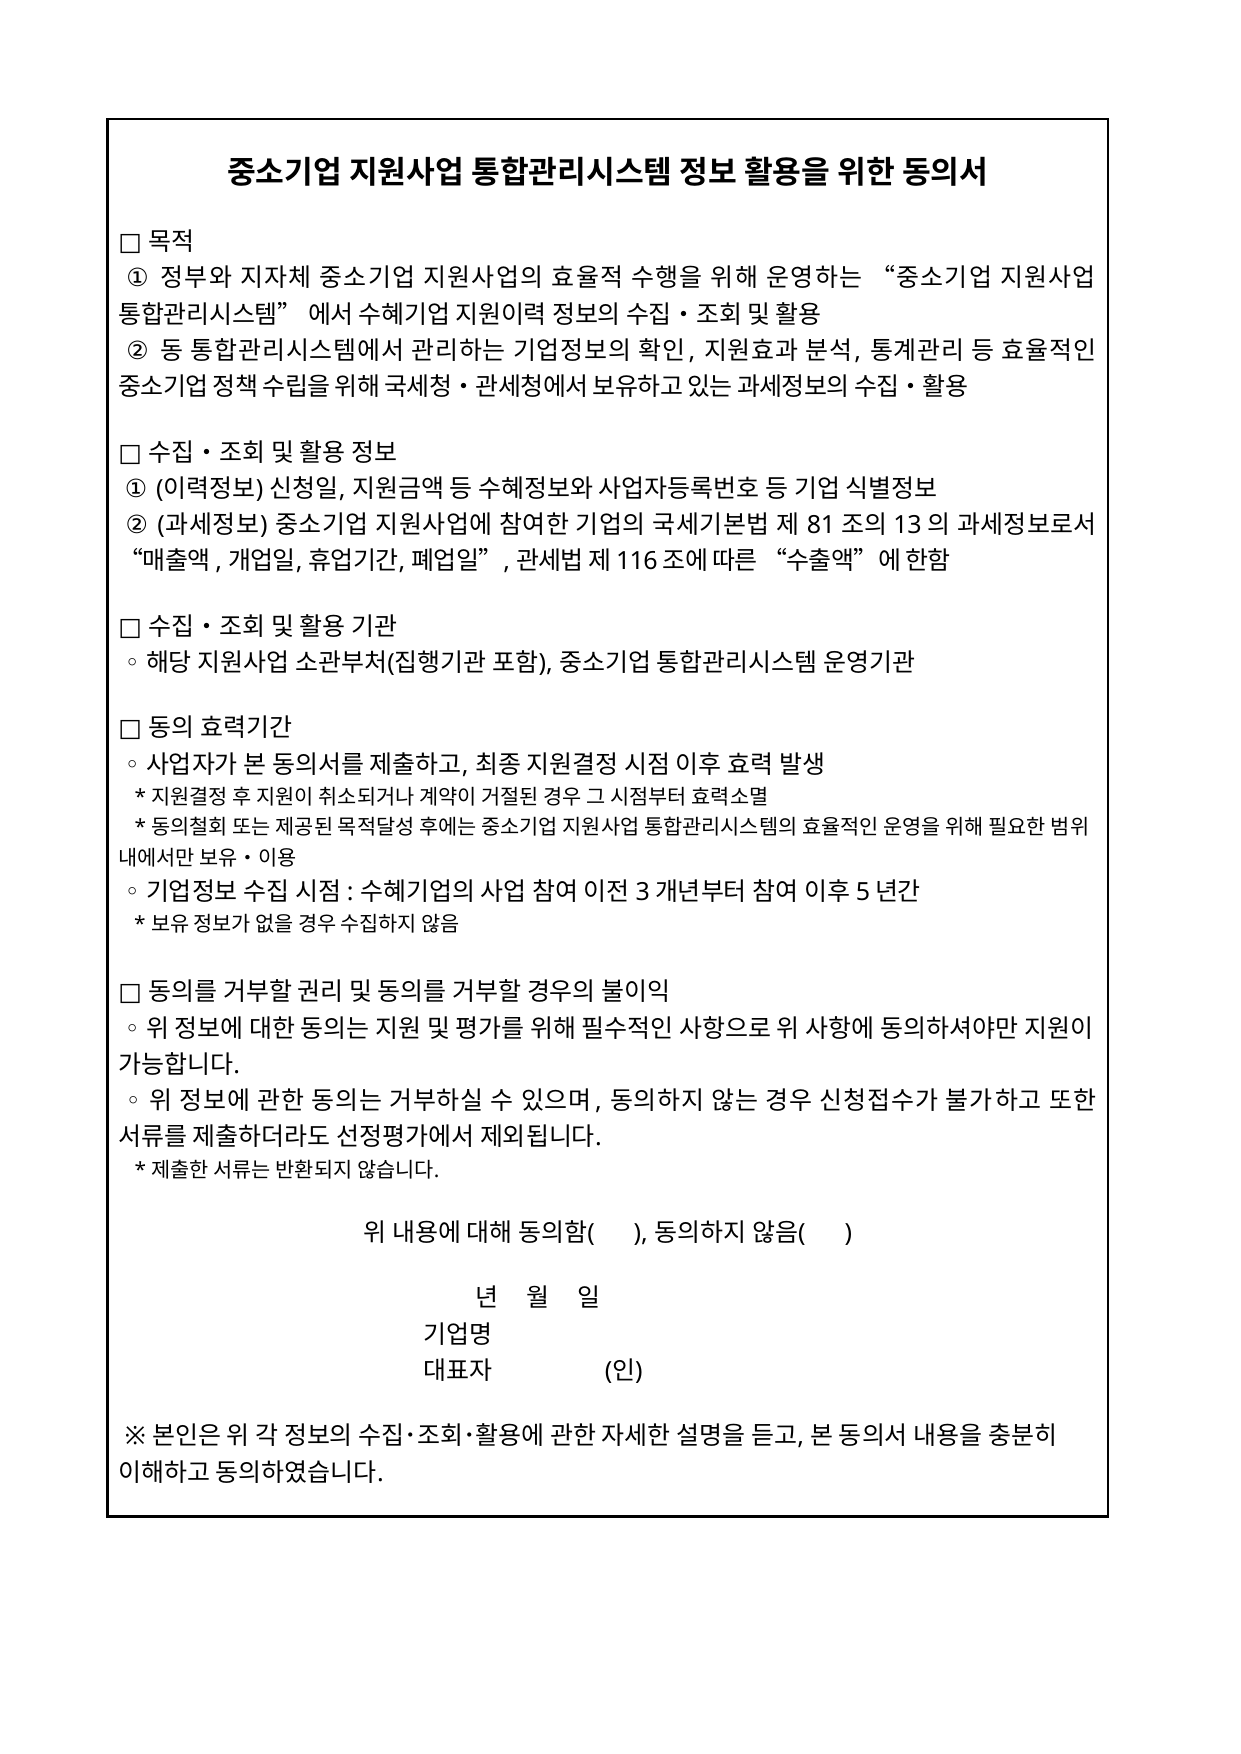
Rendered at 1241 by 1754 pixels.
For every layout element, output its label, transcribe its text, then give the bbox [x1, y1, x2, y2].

table_header 중소기업 지원사업 통합관리시스템 정보 활용을 위한 동의서 □ 목적 ① 정부와 지자체 중소기업 지원사업의 효율적 수행을 위해 운영하는 “중소기업 지원사업 통합관리시스템” 에서 수혜기업 지원이력 정보의 수집‧조회 및 활용 ② 동 통합관리시스템에서 관리하는 기업정보의 확인, 지원효과 분석, 통계관리 등 효율적인 중소기업 정책 수립을 위해 국세청‧관세청에서 보유하고 있는 과세정보의 수집‧활용 □ 수집‧조회 및 활용 정보 ① (이력정보) 신청일, 지원금액 등 수혜정보와 사업자등록번호 등 기업 식별정보 ② (과세정보) 중소기업 지원사업에 참여한 기업의 국세기본법 제81조의13의 과세정보로서 “매출액 , 개업일, 휴업기간, 폐업일”, 관세법 제116조에 따른 “수출액”에 한함 □ 수집‧조회 및 활용 기관 ◦ 해당 지원사업 소관부처(집행기관 포함), 중소기업 통합관리시스템 운영기관 □ 동의 효력기간 ◦ 사업자가 본 동의서를 제출하고, 최종 지원결정 시점 이후 효력 발생 * 지원결정 후 지원이 취소되거나 계약이 거절된 경우 그 시점부터 효력소멸 * 동의철회 또는 제공된 목적달성 후에는 중소기업 지원사업 통합관리시스템의 효율적인 운영을 위해 필요한 범위 내에서만 보유‧이용 ◦ 기업정보 수집 시점 : 수혜기업의 사업 참여 이전 3개년부터 참여 이후 5년간 * 보유 정보가 없을 경우 수집하지 않음 □ 동의를 거부할 권리 및 동의를 거부할 경우의 불이익 ◦ 위 정보에 대한 동의는 지원 및 평가를 위해 필수적인 사항으로 위 사항에 동의하셔야만 지원이 가능합니다. ◦ 위 정보에 관한 동의는 거부하실 수 있으며, 동의하지 않는 경우 신청접수가 불가하고 또한 서류를 제출하더라도 선정평가에서 제외됩니다. * 제출한 서류는 반환되지 않습니다. 위 내용에 대해 동의함( ), 동의하지 않음( ) 년 월 일 기업명 대표자 (인) ※ 본인은 위 각 정보의 수집･조회･활용에 관한 자세한 설명을 듣고, 본 동의서 내용을 충분히 이해하고 동의하였습니다. [109, 120, 1107, 1515]
